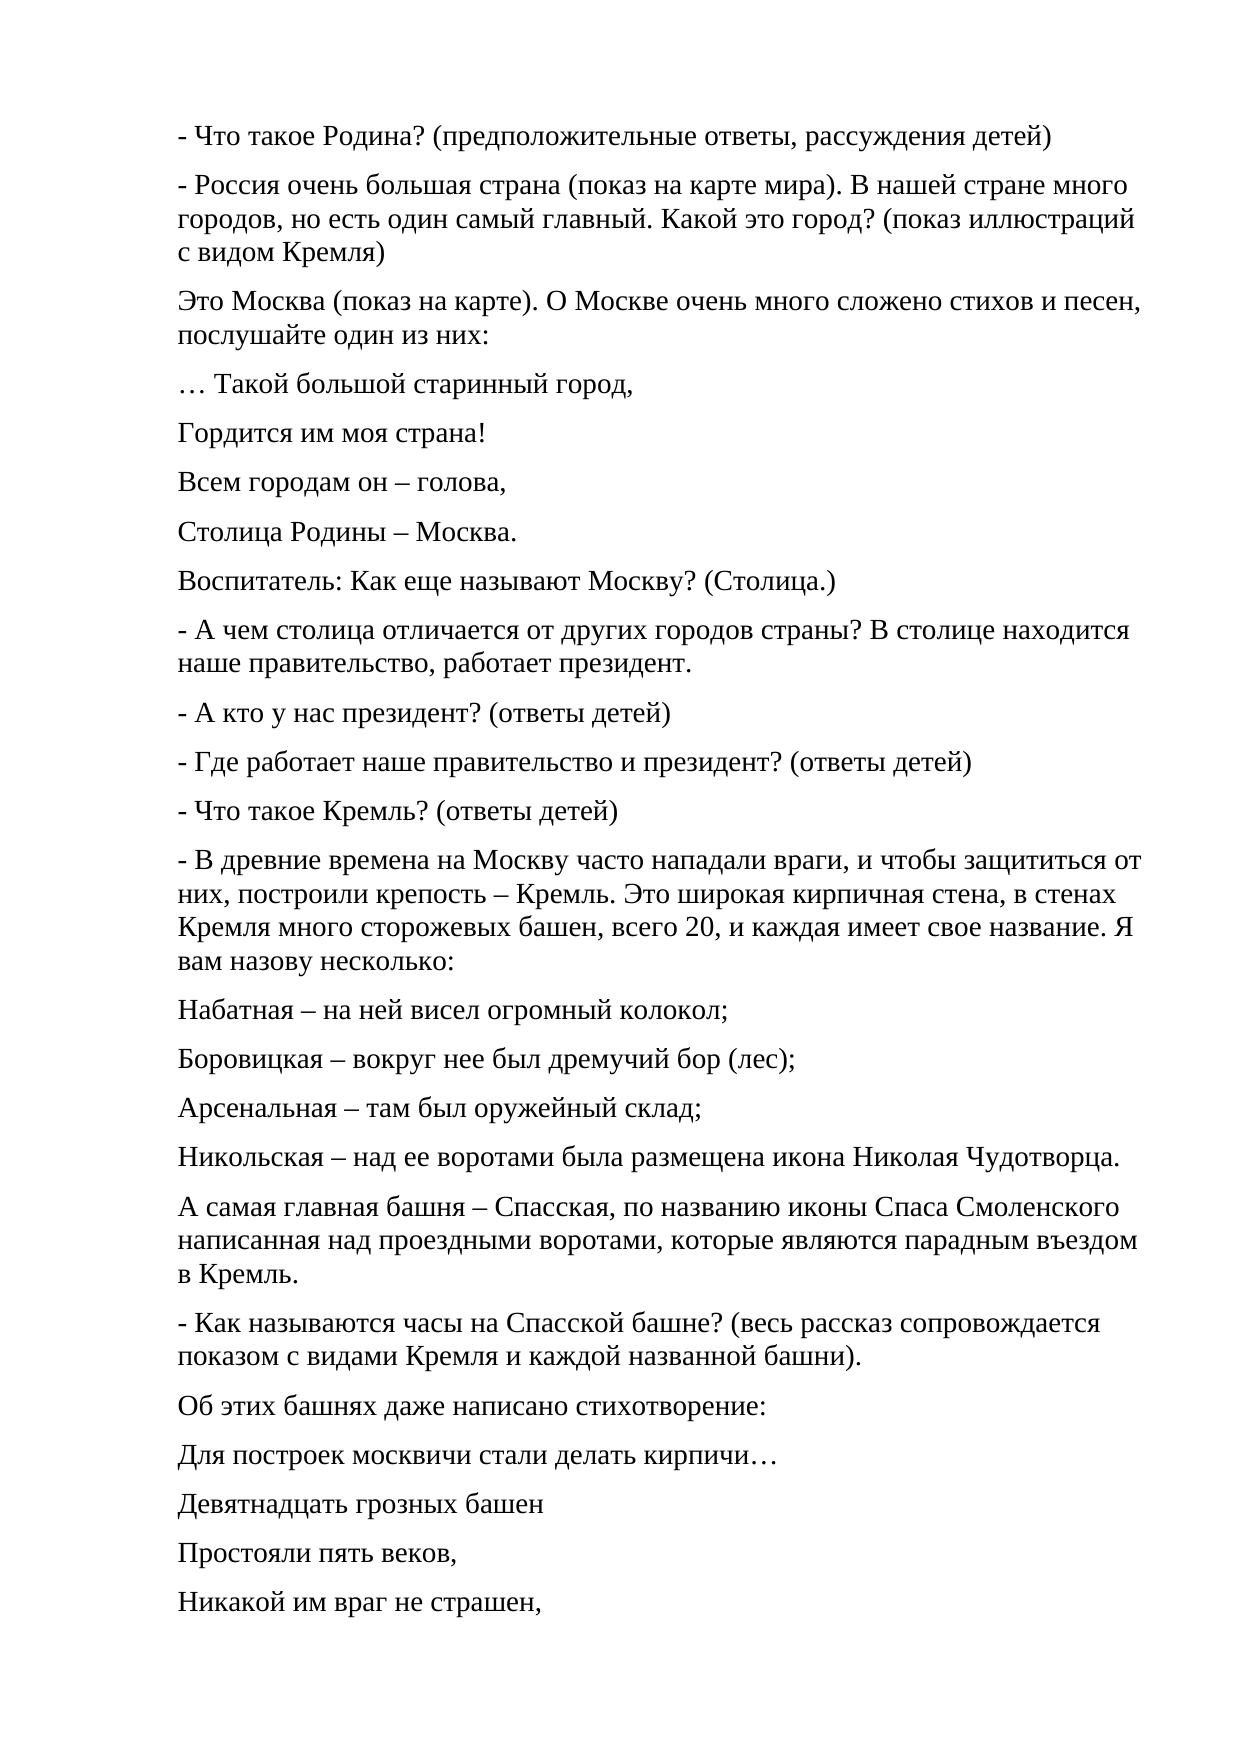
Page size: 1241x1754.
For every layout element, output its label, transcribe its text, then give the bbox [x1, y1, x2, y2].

text Об этих башнях даже написано стихотворение: [177, 1388, 1152, 1421]
text Никольская – над ее воротами была размещена икона Николая Чудотворца. [177, 1139, 1152, 1173]
text А самая главная башня – Спасская, по названию иконы Спаса Смоленского написанная над проездными воротами, которые являются парадным въездом в Кремль. [177, 1189, 1152, 1289]
text Арсенальная – там был оружейный склад; [177, 1090, 1152, 1124]
text Боровицкая – вокруг нее был дремучий бор (лес); [177, 1041, 1152, 1075]
text Столица Родины – Москва. [177, 514, 1152, 547]
text - Как называются часы на Спасской башне? (весь рассказ сопровождается показом с видами Кремля и каждой названной башни). [177, 1305, 1152, 1372]
text Для построек москвичи стали делать кирпичи… [177, 1437, 1152, 1470]
text - Что такое Родина? (предположительные ответы, рассуждения детей) [177, 118, 1152, 152]
text Набатная – на ней висел огромный колокол; [177, 992, 1152, 1026]
text Никакой им враг не страшен, [177, 1584, 1152, 1618]
text Это Москва (показ на карте). О Москве очень много сложено стихов и песен, послушайте один из них: [177, 283, 1152, 351]
text - А чем столица отличается от других городов страны? В столице находится наше правительство, работает президент. [177, 612, 1152, 679]
text … Такой большой старинный город, [177, 366, 1152, 400]
text - Россия очень большая страна (показ на карте мира). В нашей стране много городов, но есть один самый главный. Какой это город? (показ иллюстраций с видом Кремля) [177, 167, 1152, 268]
text Всем городам он – голова, [177, 464, 1152, 498]
text - Что такое Кремль? (ответы детей) [177, 793, 1152, 827]
text Воспитатель: Как еще называют Москву? (Столица.) [177, 563, 1152, 596]
text Простояли пять веков, [177, 1535, 1152, 1569]
text - В древние времена на Москву часто нападали враги, и чтобы защититься от них, построили крепость – Кремль. Это широкая кирпичная стена, в стенах Кремля много сторожевых башен, всего 20, и каждая имеет свое название. Я вам назову несколько: [177, 842, 1152, 976]
text - А кто у нас президент? (ответы детей) [177, 695, 1152, 728]
text Гордится им моя страна! [177, 415, 1152, 449]
text - Где работает наше правительство и президент? (ответы детей) [177, 744, 1152, 777]
text Девятнадцать грозных башен [177, 1486, 1152, 1519]
